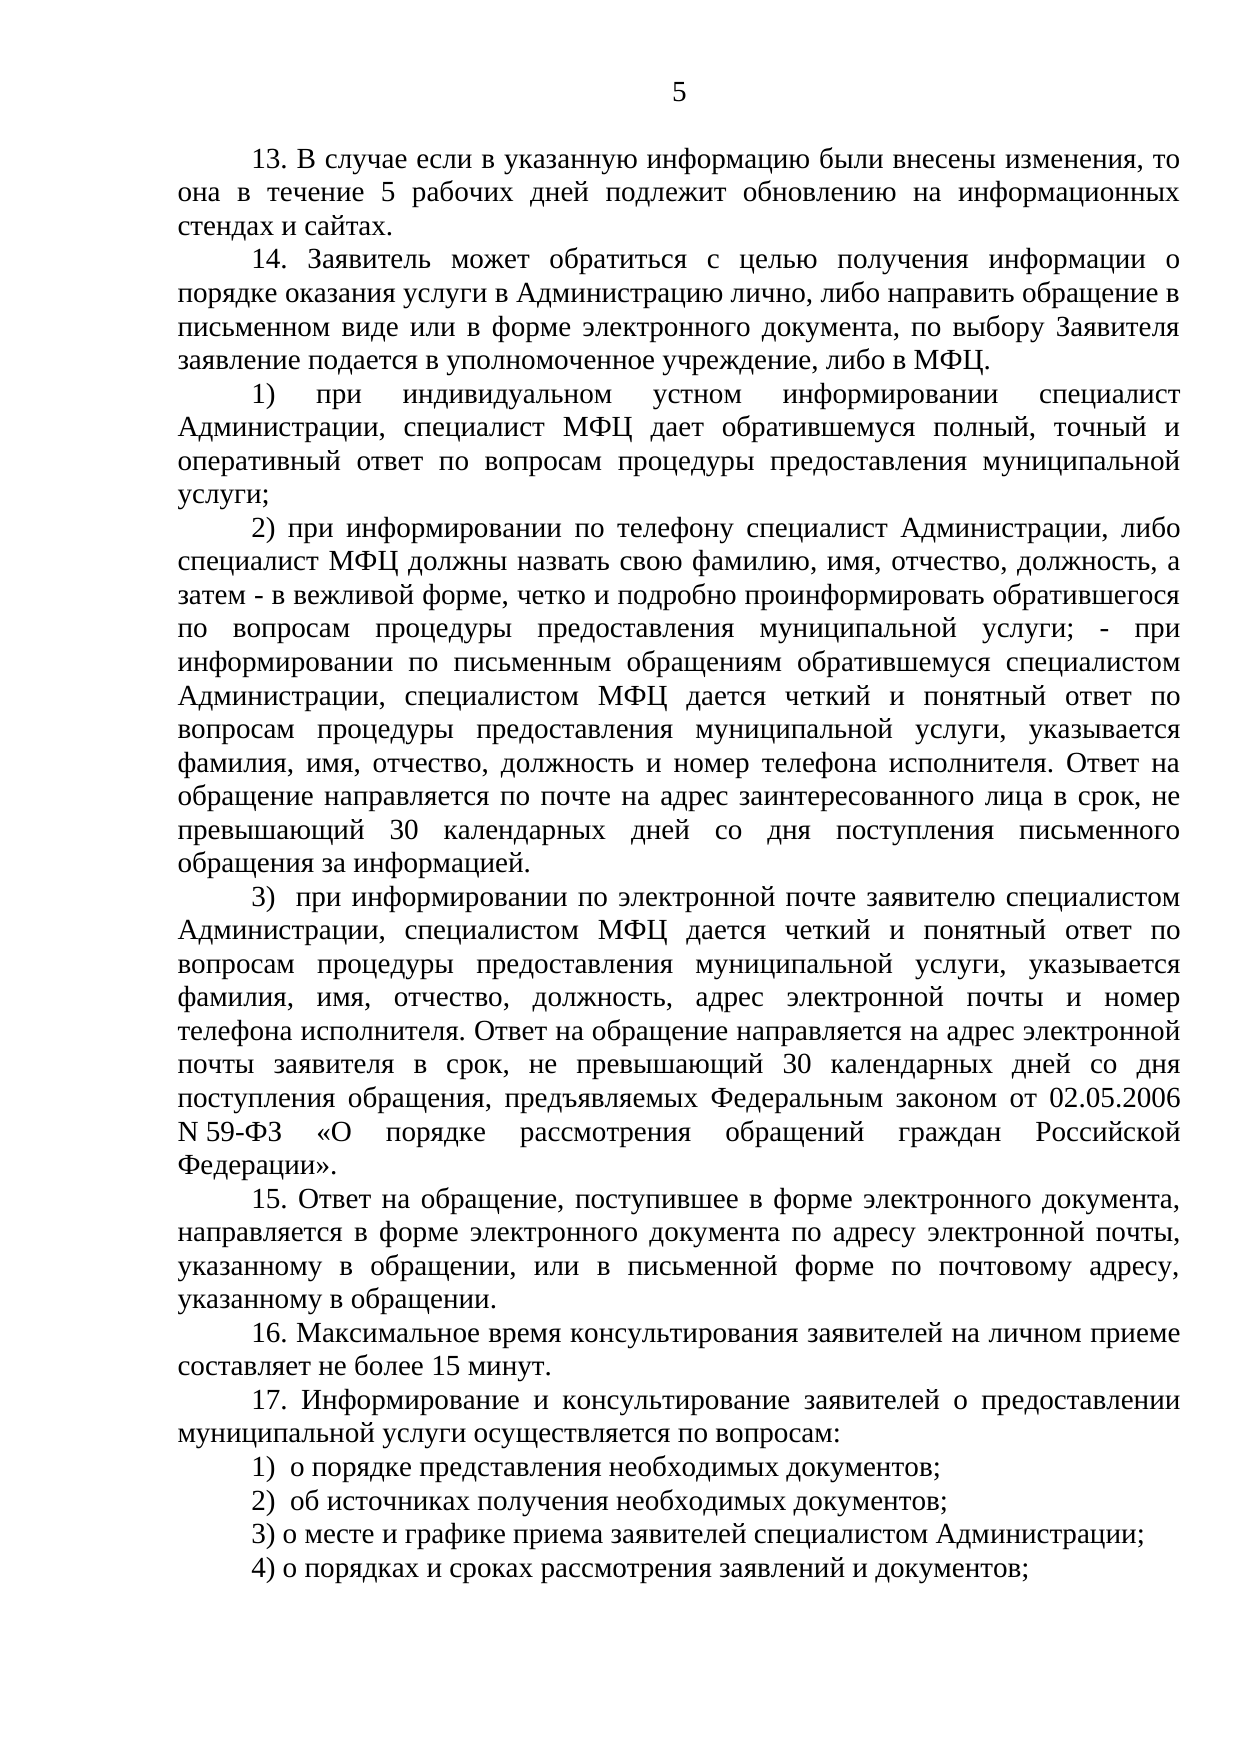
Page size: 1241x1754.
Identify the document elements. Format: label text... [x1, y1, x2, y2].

text 1) о порядке представления необходимых документов; [177, 1449, 1181, 1483]
text 17. Информирование и консультирование заявителей о предоставлении муниципальной услуги осуществляется по вопросам: [177, 1382, 1181, 1449]
text 1) при индивидуальном устном информировании специалист Администрации, специалист МФЦ дает обратившемуся полный, точный и оперативный ответ по вопросам процедуры предоставления муниципальной услуги; [177, 376, 1181, 510]
text 13. В случае если в указанную информацию были внесены изменения, то она в течение 5 рабочих дней подлежит обновлению на информационных стендах и сайтах. [177, 141, 1181, 242]
text 2) при информировании по телефону специалист Администрации, либо специалист МФЦ должны назвать свою фамилию, имя, отчество, должность, а затем - в вежливой форме, четко и подробно проинформировать обратившегося по вопросам процедуры предоставления муниципальной услуги; - при информировании по письменным обращениям обратившемуся специалистом Администрации, специалистом МФЦ дается четкий и понятный ответ по вопросам процедуры предоставления муниципальной услуги, указывается фамилия, имя, отчество, должность и номер телефона исполнителя. Ответ на обращение направляется по почте на адрес заинтересованного лица в срок, не превышающий 30 календарных дней со дня поступления письменного обращения за информацией. [177, 510, 1181, 879]
text 2) об источниках получения необходимых документов; [177, 1483, 1181, 1516]
text 3) при информировании по электронной почте заявителю специалистом Администрации, специалистом МФЦ дается четкий и понятный ответ по вопросам процедуры предоставления муниципальной услуги, указывается фамилия, имя, отчество, должность, адрес электронной почты и номер телефона исполнителя. Ответ на обращение направляется на адрес электронной почты заявителя в срок, не превышающий 30 календарных дней со дня поступления обращения, предъявляемых Федеральным законом от 02.05.2006 N 59-ФЗ «О порядке рассмотрения обращений граждан Российской Федерации». [177, 879, 1181, 1181]
text 14. Заявитель может обратиться с целью получения информации о порядке оказания услуги в Администрацию лично, либо направить обращение в письменном виде или в форме электронного документа, по выбору Заявителя заявление подается в уполномоченное учреждение, либо в МФЦ. [177, 242, 1181, 376]
text 4) о порядках и сроках рассмотрения заявлений и документов; [177, 1550, 1181, 1583]
text 16. Максимальное время консультирования заявителей на личном приеме составляет не более 15 минут. [177, 1315, 1181, 1382]
text 3) о месте и графике приема заявителей специалистом Администрации; [177, 1516, 1181, 1550]
text 15. Ответ на обращение, поступившее в форме электронного документа, направляется в форме электронного документа по адресу электронной почты, указанному в обращении, или в письменной форме по почтовому адресу, указанному в обращении. [177, 1181, 1181, 1315]
